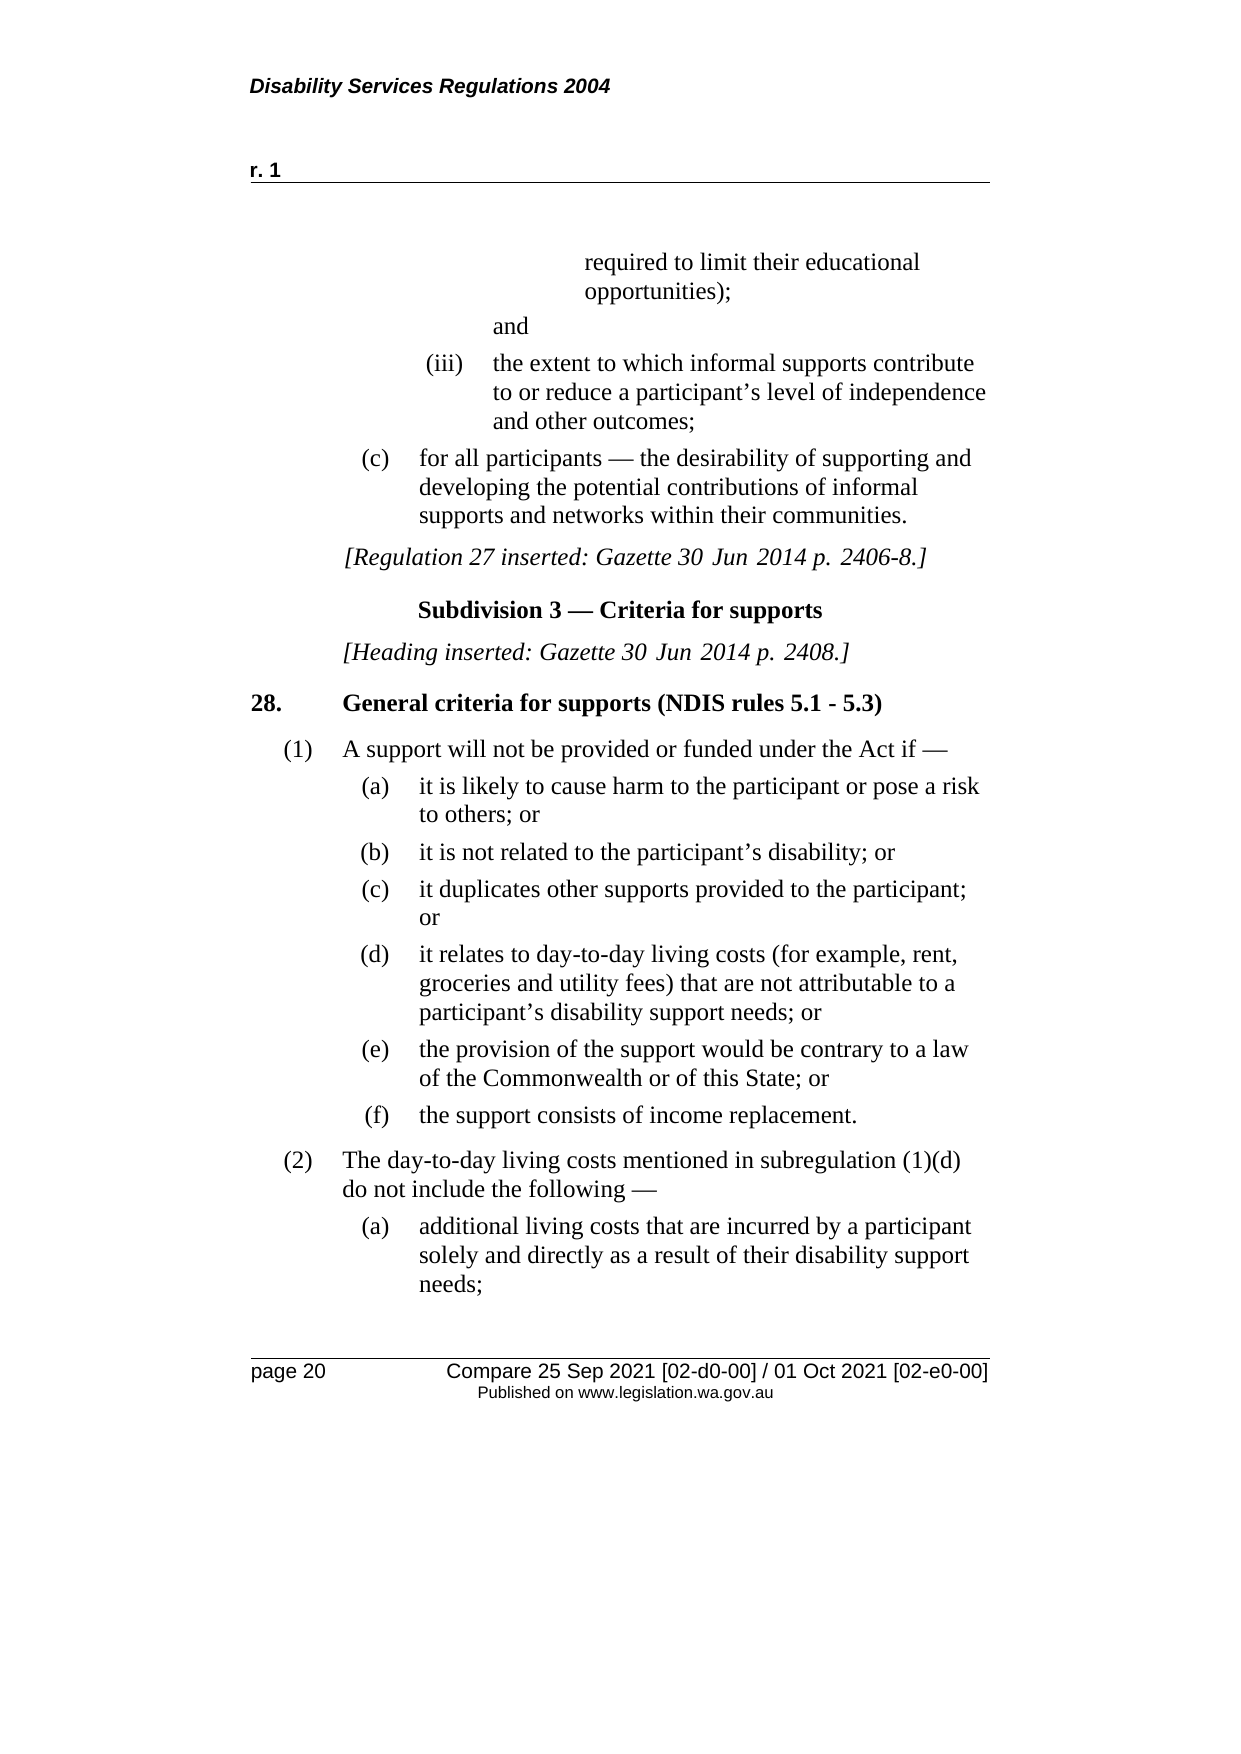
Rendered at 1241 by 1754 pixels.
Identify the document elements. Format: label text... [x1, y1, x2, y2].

text (c) it duplicates other supports provided to the participant; or [251, 874, 990, 931]
text (iii) the extent to which informal supports contribute to or reduce a participant’s level of independence and other outcomes; [251, 348, 990, 434]
text (a) it is likely to cause harm to the participant or pose a risk to others; or [251, 771, 990, 828]
text (1) A support will not be provided or funded under the Act if — [251, 734, 990, 762]
text (b) it is not related to the participant’s disability; or [251, 837, 990, 865]
text [Regulation 27 inserted: Gazette 30 Jun 2014 p. 2406-8.] [251, 542, 990, 570]
text (e) the provision of the support would be contrary to a law of the Commonwealth or of this State; or [251, 1034, 990, 1092]
text and [251, 311, 990, 340]
subtitle 28. General criteria for supports (NDIS rules 5.1 - 5.3) [251, 688, 990, 717]
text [251, 247, 990, 305]
subtitle [Heading inserted: Gazette 30 Jun 2014 p. 2408.] [251, 637, 990, 665]
subtitle Subdivision 3 — Criteria for supports [251, 595, 990, 624]
text (c) for all participants — the desirability of supporting and developing the potential contributions of informal supports and networks within their communities. [251, 443, 990, 529]
text (a) additional living costs that are incurred by a participant solely and directly as a result of their disability support needs; [251, 1211, 990, 1297]
text (f) the support consists of income replacement. [251, 1100, 990, 1129]
text (d) it relates to day-to-day living costs (for example, rent, groceries and utility fees) that are not attributable to a participant’s disability support needs; or [251, 939, 990, 1026]
text (2) The day-to-day living costs mentioned in subregulation (1)(d) do not include the following — [251, 1145, 990, 1203]
